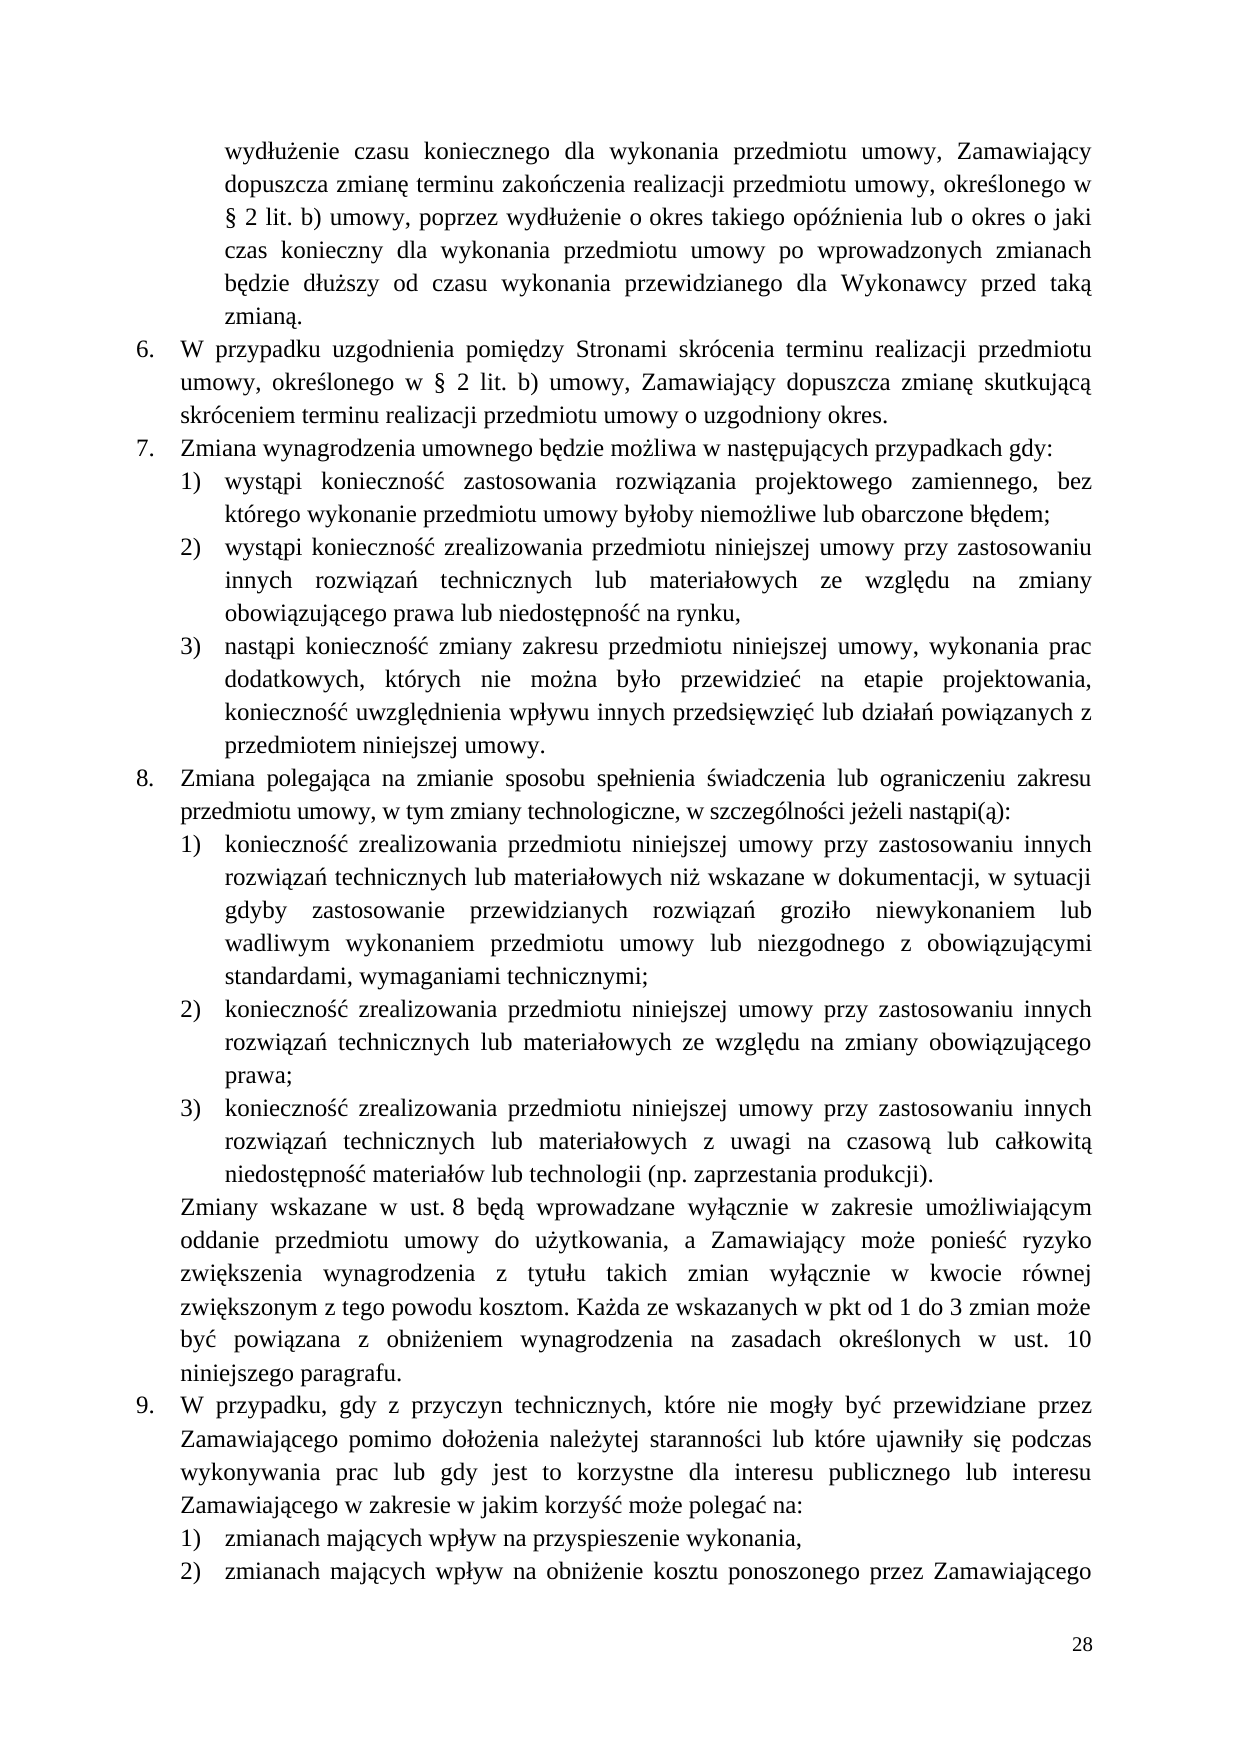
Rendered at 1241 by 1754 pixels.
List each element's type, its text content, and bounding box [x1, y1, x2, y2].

text 2) wystąpi konieczność zrealizowania przedmiotu niniejszej umowy przy zastosowaniu innych rozwiązań technicznych lub materiałowych ze względu na zmiany obowiązującego prawa lub niedostępność na rynku, [180, 532, 1092, 627]
list konieczność zrealizowania przedmiotu niniejszej umowy przy zastosowaniu innych rozwiązań technicznych lub materiałowych ze względu na zmiany obowiązującego prawa; [180, 994, 1092, 1089]
list zmianach mających wpływ na przyspieszenie wykonania, [180, 1523, 1092, 1551]
text Zmiany wskazane w ust. 8 będą wprowadzane wyłącznie w zakresie umożliwiającym oddanie przedmiotu umowy do użytkowania, a Zamawiający może ponieść ryzyko zwiększenia wynagrodzenia z tytułu takich zmian wyłącznie w kwocie równej zwiększonym z tego powodu kosztom. Każda ze wskazanych w pkt od 1 do 3 zmian może być powiązana z obniżeniem wynagrodzenia na zasadach określonych w ust. 10 niniejszego paragrafu. [180, 1192, 1092, 1386]
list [180, 1556, 1092, 1584]
list konieczność zrealizowania przedmiotu niniejszej umowy przy zastosowaniu innych rozwiązań technicznych lub materiałowych niż wskazane w dokumentacji, w sytuacji gdyby zastosowanie przewidzianych rozwiązań groziło niewykonaniem lub wadliwym wykonaniem przedmiotu umowy lub niezgodnego z obowiązującymi standardami, wymaganiami technicznymi; [180, 829, 1092, 990]
list konieczność zrealizowania przedmiotu niniejszej umowy przy zastosowaniu innych rozwiązań technicznych lub materiałowych z uwagi na czasową lub całkowitą niedostępność materiałów lub technologii (np. zaprzestania produkcji). [180, 1093, 1092, 1188]
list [180, 136, 1092, 330]
list Zmiana wynagrodzenia umownego będzie możliwa w następujących przypadkach gdy: [136, 433, 1098, 462]
list W przypadku uzgodnienia pomiędzy Stronami skrócenia terminu realizacji przedmiotu umowy, określonego w § 2 lit. b) umowy, Zamawiający dopuszcza zmianę skutkującą skróceniem terminu realizacji przedmiotu umowy o uzgodniony okres. [136, 334, 1092, 429]
list W przypadku, gdy z przyczyn technicznych, które nie mogły być przewidziane przez Zamawiającego pomimo dołożenia należytej staranności lub które ujawniły się podczas wykonywania prac lub gdy jest to korzystne dla interesu publicznego lub interesu Zamawiającego w zakresie w jakim korzyść może polegać na: [136, 1391, 1092, 1518]
list 3) nastąpi konieczność zmiany zakresu przedmiotu niniejszej umowy, wykonania prac dodatkowych, których nie można było przewidzieć na etapie projektowania, konieczność uwzględnienia wpływu innych przedsięwzięć lub działań powiązanych z przedmiotem niniejszej umowy. [180, 631, 1092, 759]
text 1) wystąpi konieczność zastosowania rozwiązania projektowego zamiennego, bez którego wykonanie przedmiotu umowy byłoby niemożliwe lub obarczone błędem; [180, 466, 1092, 528]
text 8. Zmiana polegająca na zmianie sposobu spełnienia świadczenia lub ograniczeniu zakresu przedmiotu umowy, w tym zmiany technologiczne, w szczególności jeżeli nastąpi(ą): [136, 763, 1092, 825]
